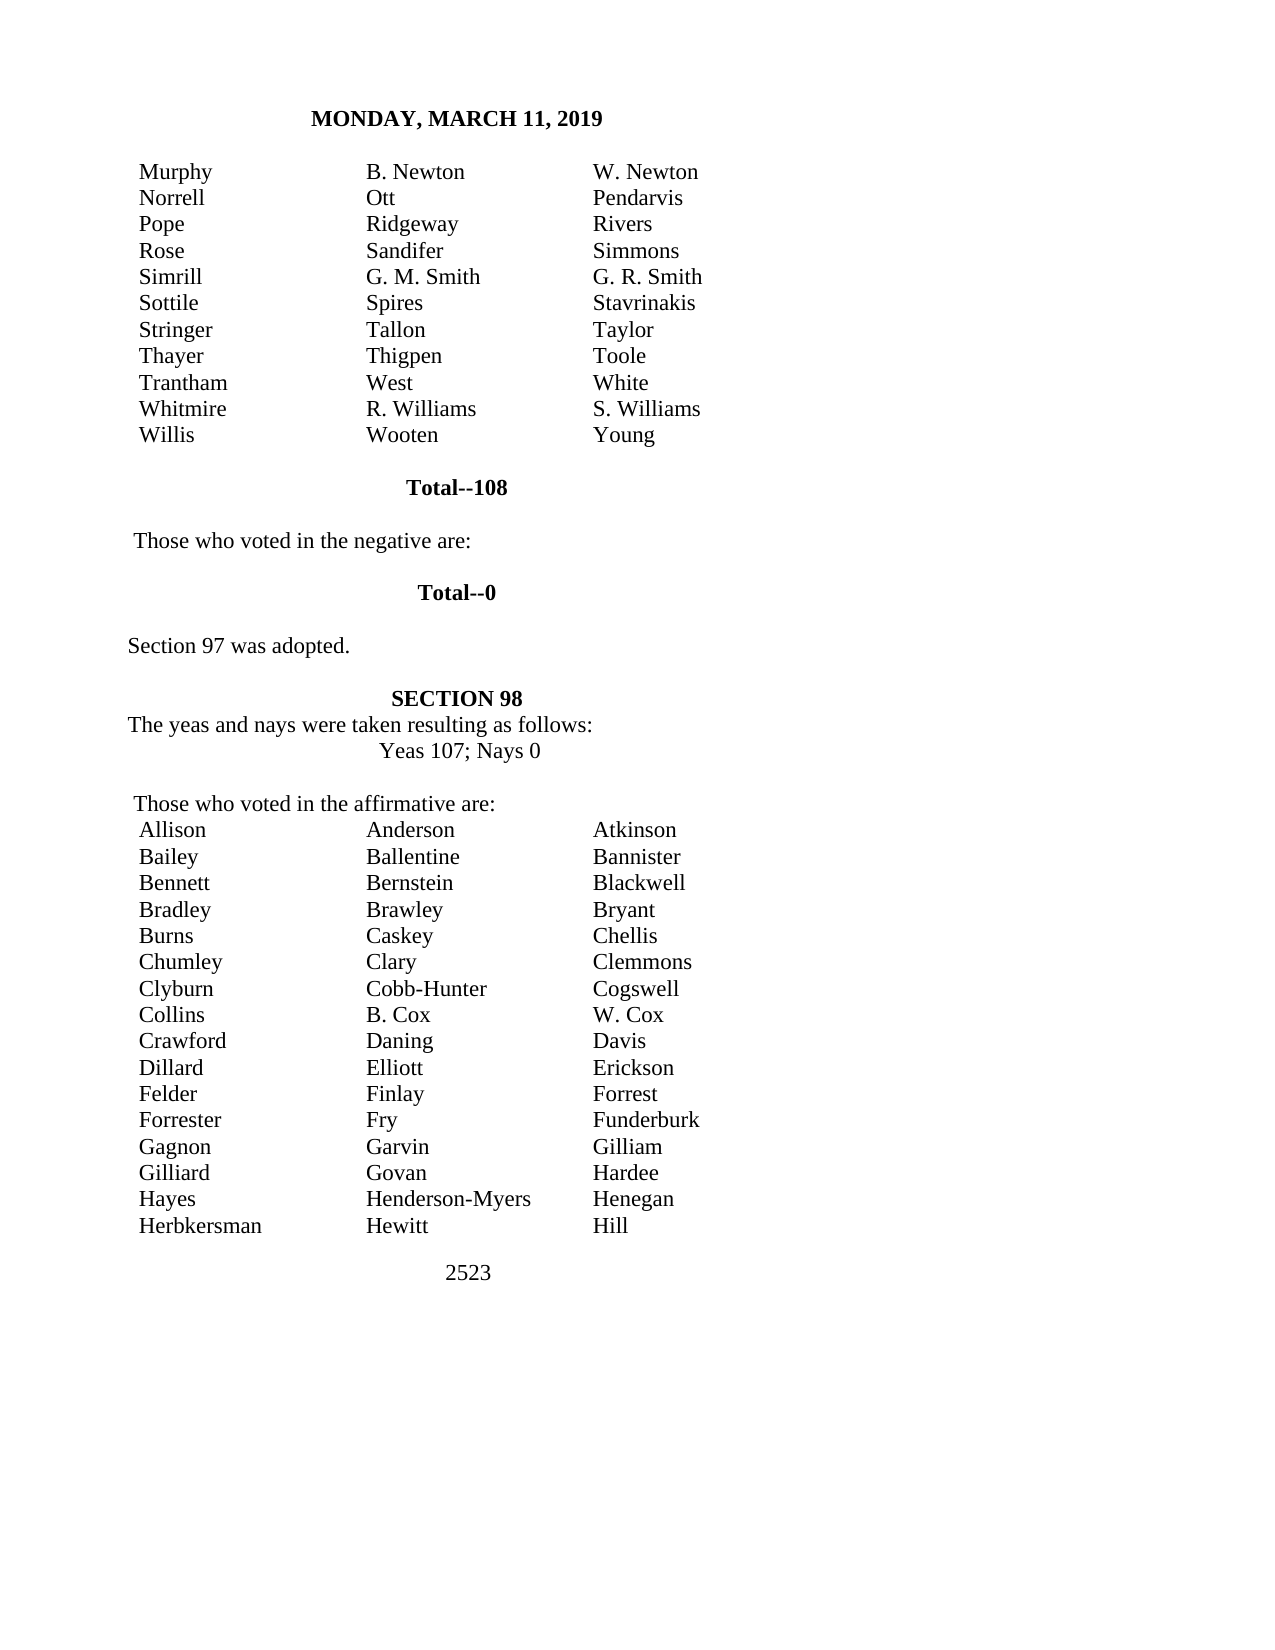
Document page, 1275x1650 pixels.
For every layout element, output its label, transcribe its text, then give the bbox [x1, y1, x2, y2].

text Total--0 [127, 579, 786, 606]
text The yeas and nays were taken resulting as follows: [127, 711, 786, 737]
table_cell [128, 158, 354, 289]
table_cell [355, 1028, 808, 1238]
text Yeas 107; Nays 0 [127, 737, 786, 764]
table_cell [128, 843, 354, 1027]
text Those who voted in the affirmative are: [127, 790, 786, 817]
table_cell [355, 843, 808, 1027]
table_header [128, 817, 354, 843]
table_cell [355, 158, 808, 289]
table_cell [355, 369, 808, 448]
text SECTION 98 [127, 685, 786, 711]
text Total--108 [127, 474, 786, 500]
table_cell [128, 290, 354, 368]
text Section 97 was adopted. [127, 632, 786, 658]
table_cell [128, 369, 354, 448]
text Those who voted in the negative are: [127, 527, 786, 553]
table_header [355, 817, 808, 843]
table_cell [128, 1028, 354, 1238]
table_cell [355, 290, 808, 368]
